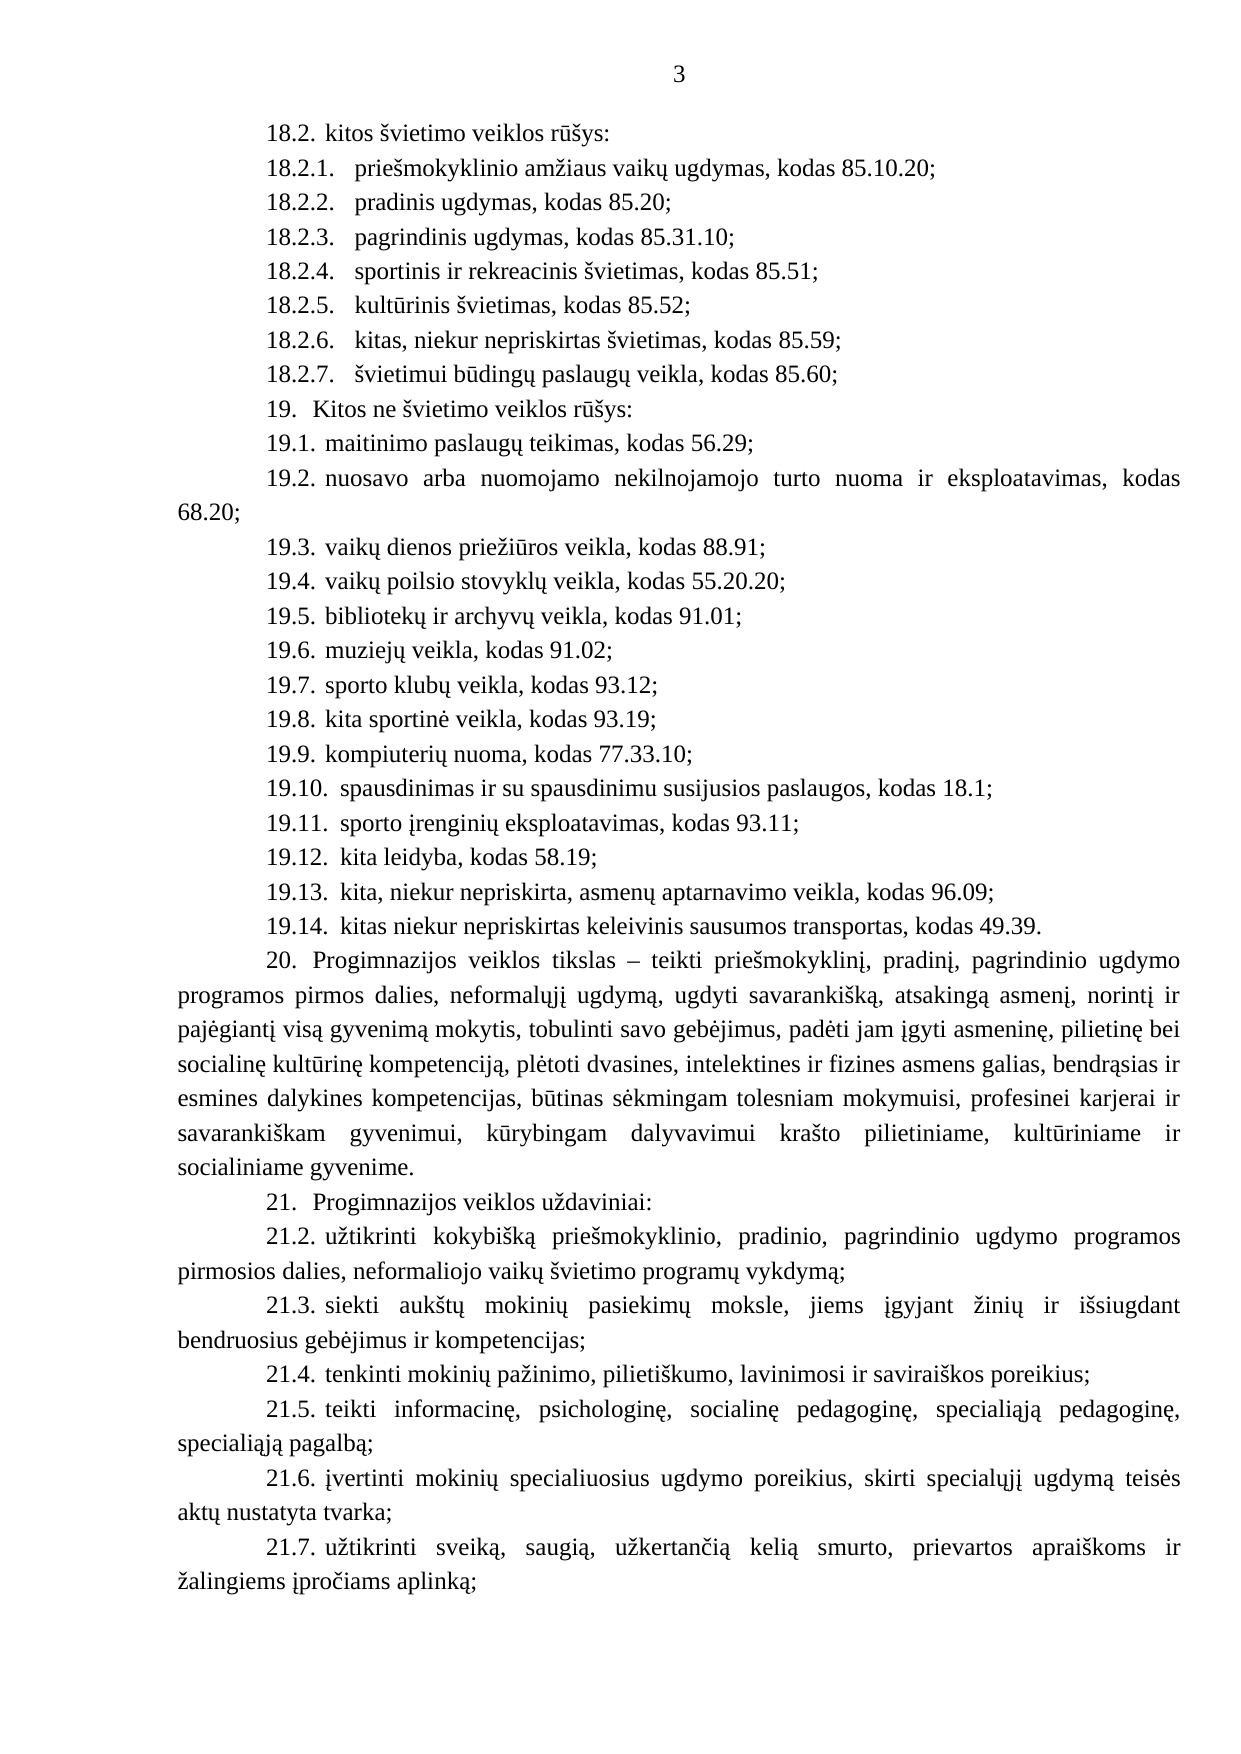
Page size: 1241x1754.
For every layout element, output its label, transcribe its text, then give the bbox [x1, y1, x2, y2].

list švietimui būdingų paslaugų veikla, kodas 85.60; [177, 359, 1181, 388]
list kitos švietimo veiklos rūšys: [177, 118, 1181, 147]
list tenkinti mokinių pažinimo, pilietiškumo, lavinimosi ir saviraiškos poreikius; [177, 1359, 1181, 1388]
list sporto klubų veikla, kodas 93.12; [177, 670, 1181, 698]
list kita sportinė veikla, kodas 93.19; [177, 704, 1181, 733]
list užtikrinti sveiką, saugią, užkertančią kelią smurto, prievartos apraiškoms ir žalingiems įpročiams aplinką; [177, 1532, 1181, 1595]
list kitas niekur nepriskirtas keleivinis sausumos transportas, kodas 49.39. [177, 911, 1181, 940]
list kita leidyba, kodas 58.19; [177, 842, 1181, 871]
list kitas, niekur nepriskirtas švietimas, kodas 85.59; [177, 325, 1181, 354]
list kita, niekur nepriskirta, asmenų aptarnavimo veikla, kodas 96.09; [177, 877, 1181, 905]
list spausdinimas ir su spausdinimu susijusios paslaugos, kodas 18.1; [177, 773, 1181, 802]
list pradinis ugdymas, kodas 85.20; [177, 187, 1181, 216]
list bibliotekų ir archyvų veikla, kodas 91.01; [177, 601, 1181, 629]
list kompiuterių nuoma, kodas 77.33.10; [177, 739, 1181, 767]
list vaikų poilsio stovyklų veikla, kodas 55.20.20; [177, 566, 1181, 595]
list pagrindinis ugdymas, kodas 85.31.10; [177, 222, 1181, 250]
list įvertinti mokinių specialiuosius ugdymo poreikius, skirti specialųjį ugdymą teisės aktų nustatyta tvarka; [177, 1463, 1181, 1526]
list sportinis ir rekreacinis švietimas, kodas 85.51; [177, 256, 1181, 285]
list muziejų veikla, kodas 91.02; [177, 635, 1181, 664]
list teikti informacinę, psichologinę, socialinę pedagoginę, specialiąją pedagoginę, specialiąją pagalbą; [177, 1394, 1181, 1457]
list kultūrinis švietimas, kodas 85.52; [177, 291, 1181, 319]
list siekti aukštų mokinių pasiekimų moksle, jiems įgyjant žinių ir išsiugdant bendruosius gebėjimus ir kompetencijas; [177, 1290, 1181, 1354]
list Kitos ne švietimo veiklos rūšys: [177, 394, 1181, 423]
list priešmokyklinio amžiaus vaikų ugdymas, kodas 85.10.20; [177, 153, 1181, 181]
list Progimnazijos veiklos uždaviniai: [177, 1187, 1181, 1216]
list maitinimo paslaugų teikimas, kodas 56.29; [177, 428, 1181, 457]
list nuosavo arba nuomojamo nekilnojamojo turto nuoma ir eksploatavimas, kodas 68.20; [177, 463, 1181, 526]
list vaikų dienos priežiūros veikla, kodas 88.91; [177, 532, 1181, 561]
list sporto įrenginių eksploatavimas, kodas 93.11; [177, 808, 1181, 836]
list užtikrinti kokybišką priešmokyklinio, pradinio, pagrindinio ugdymo programos pirmosios dalies, neformaliojo vaikų švietimo programų vykdymą; [177, 1221, 1181, 1285]
list Progimnazijos veiklos tikslas – teikti priešmokyklinį, pradinį, pagrindinio ugdymo programos pirmos dalies, neformalųjį ugdymą, ugdyti savarankišką, atsakingą asmenį, norintį ir pajėgiantį visą gyvenimą mokytis, tobulinti savo gebėjimus, padėti jam įgyti asmeninę, pilietinę bei socialinę kultūrinę kompetenciją, plėtoti dvasines, intelektines ir fizines asmens galias, bendrąsias ir esmines dalykines kompetencijas, būtinas sėkmingam tolesniam mokymuisi, profesinei karjerai ir savarankiškam gyvenimui, kūrybingam dalyvavimui krašto pilietiniame, kultūriniame ir socialiniame gyvenime. [177, 946, 1181, 1181]
